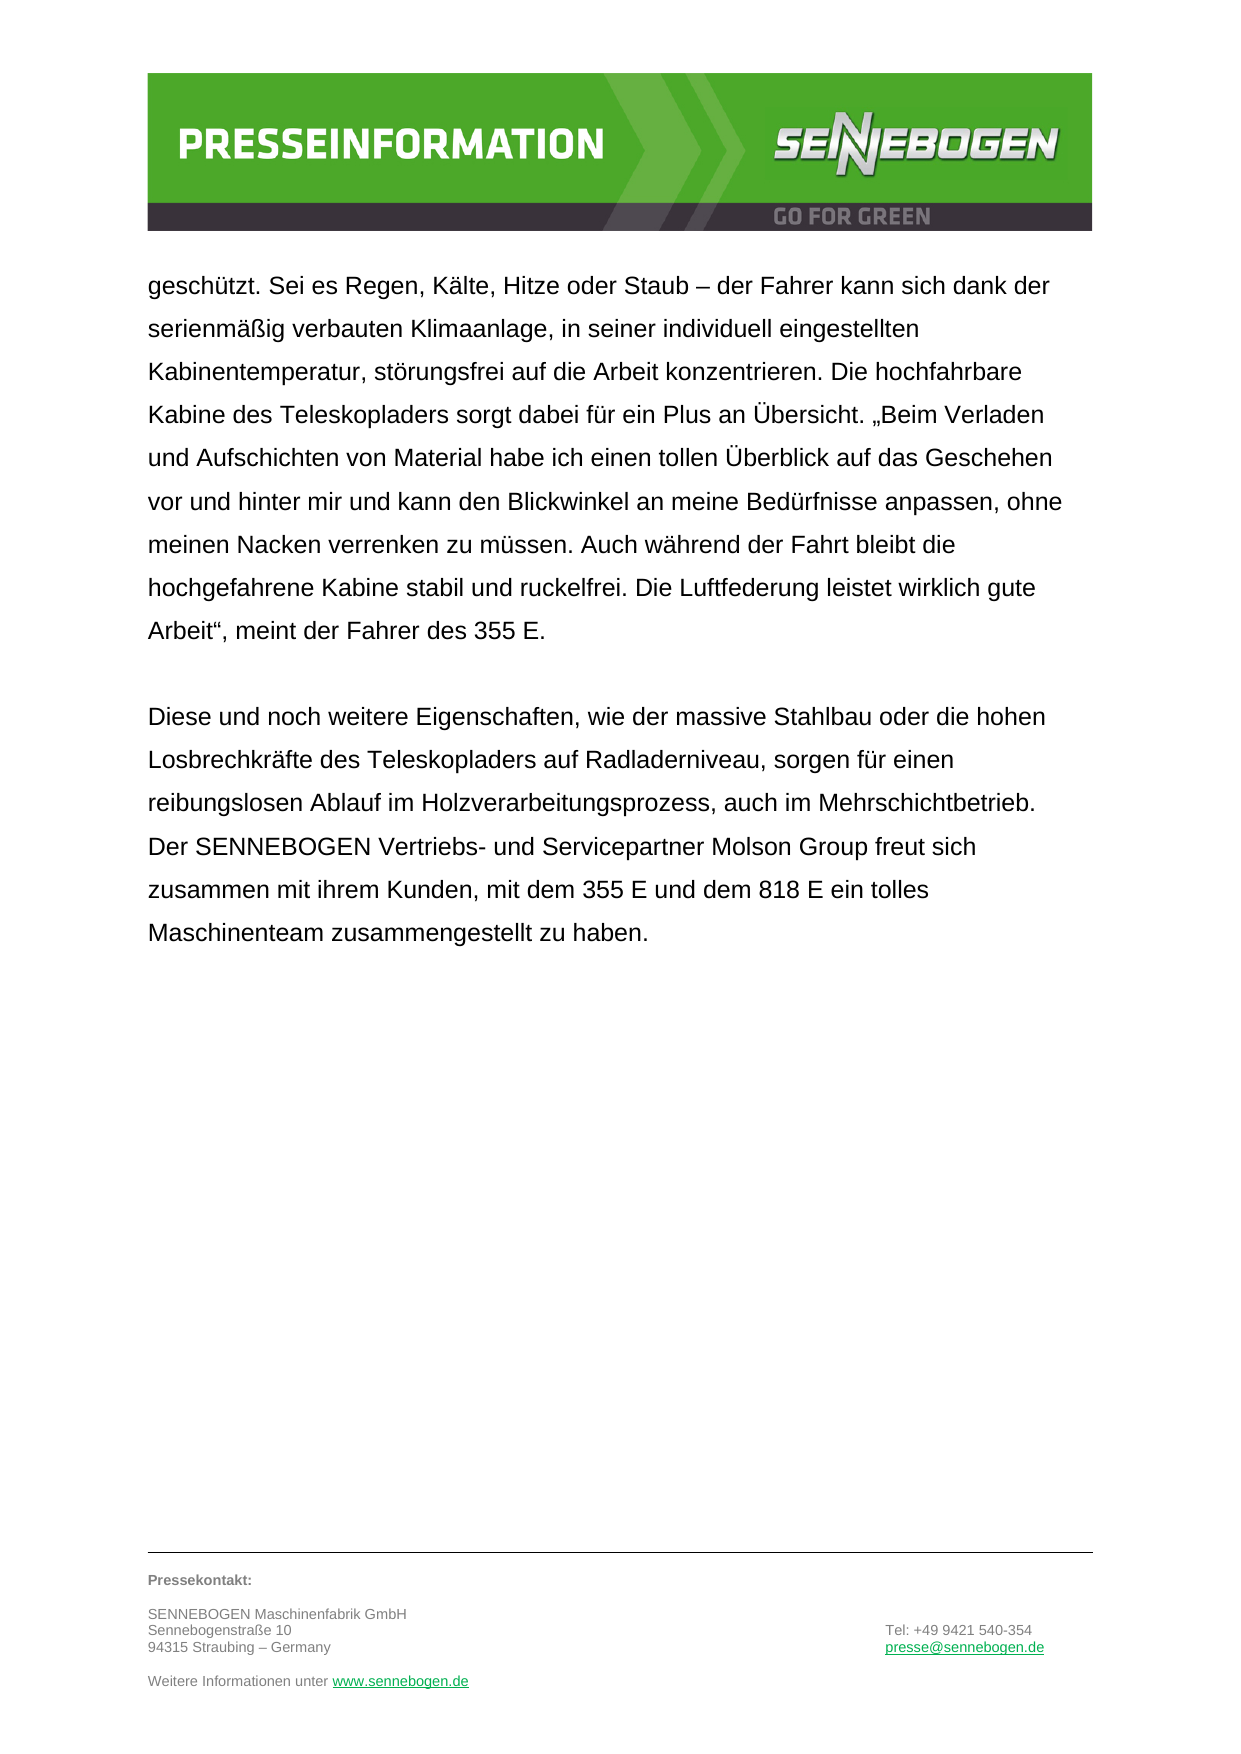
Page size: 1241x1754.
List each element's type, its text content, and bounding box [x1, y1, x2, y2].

picture [147, 73, 1093, 231]
text Diese und noch weitere Eigenschaften, wie der massive Stahlbau oder die hohen Losbrechkräfte des Teleskopladers auf Radladerniveau, sorgen für einen reibungslosen Ablauf im Holzverarbeitungsprozess, auch im Mehrschichtbetrieb. [148, 702, 1093, 817]
text Der SENNEBOGEN Vertriebs- und Servicepartner Molson Group freut sich zusammen mit ihrem Kunden, mit dem 355 E und dem 818 E ein tolles Maschinenteam zusammengestellt zu haben. [148, 831, 1093, 946]
